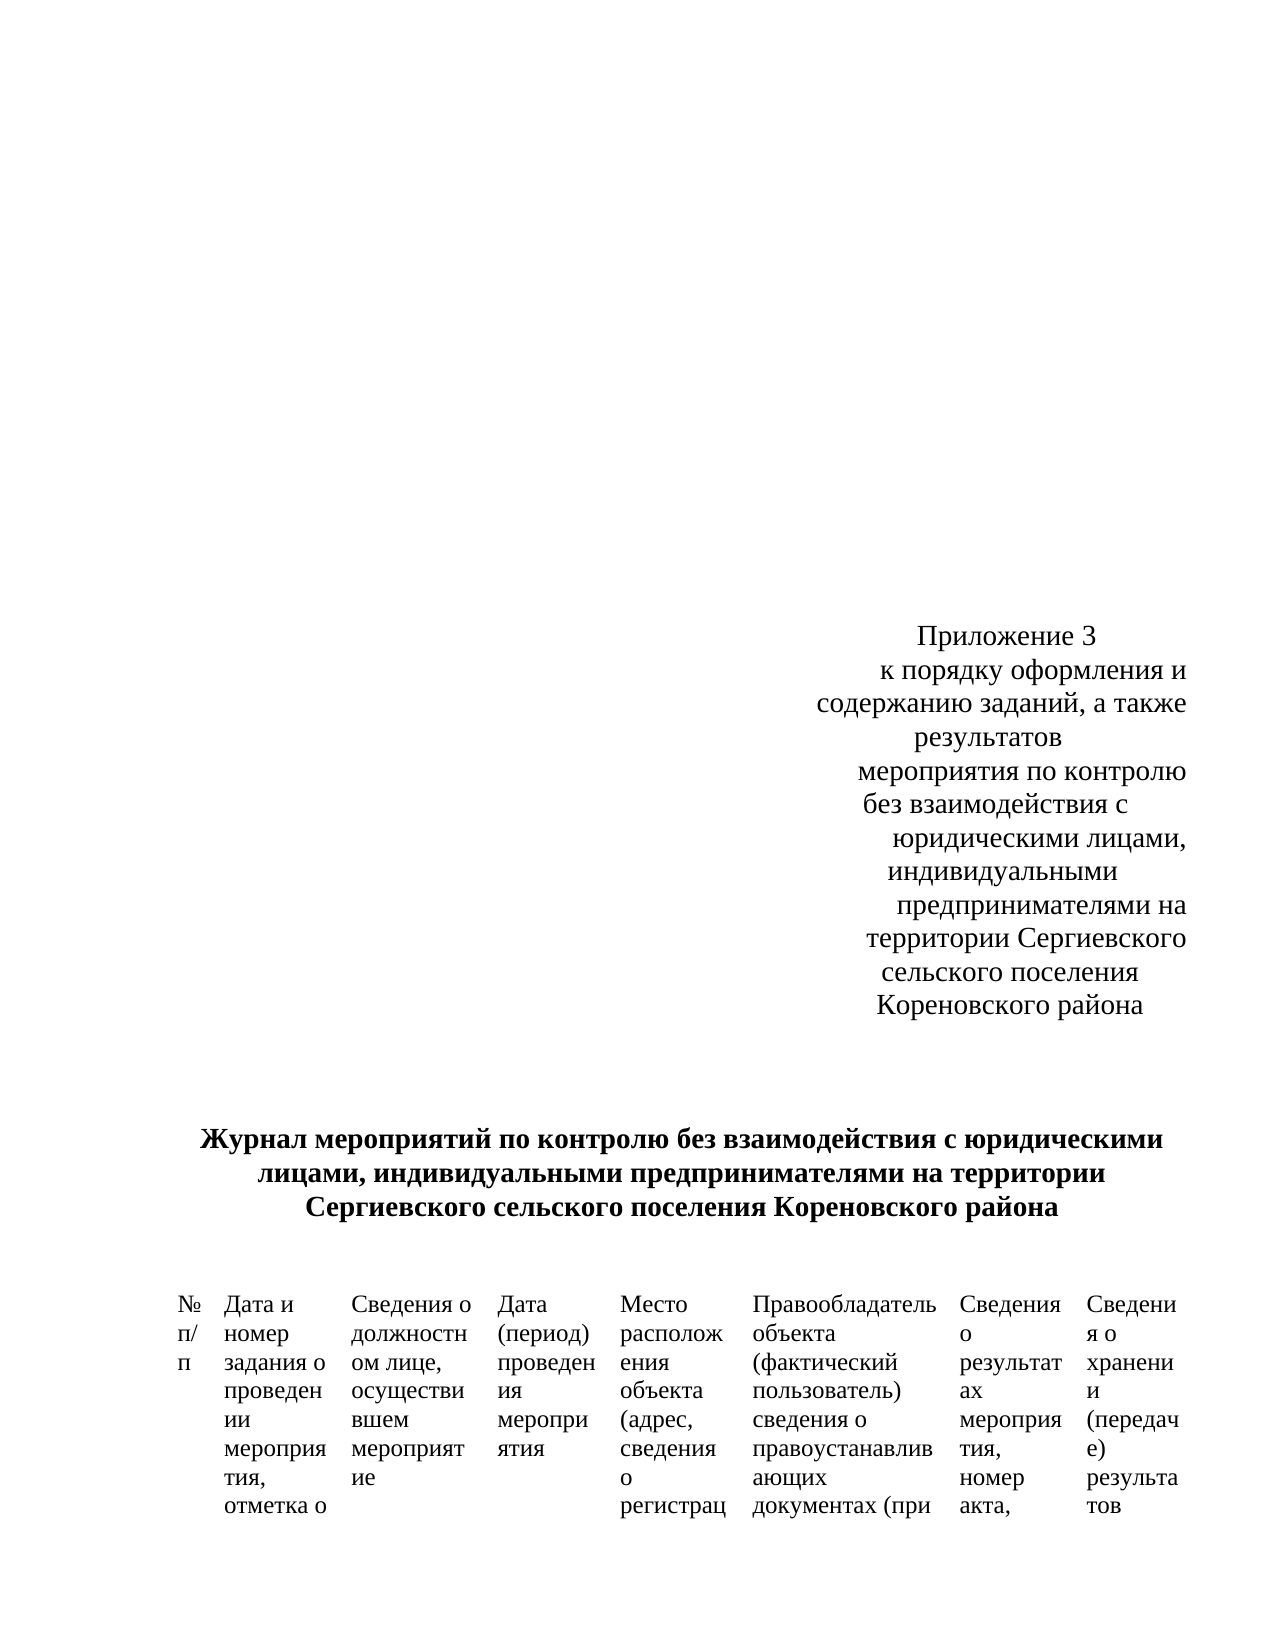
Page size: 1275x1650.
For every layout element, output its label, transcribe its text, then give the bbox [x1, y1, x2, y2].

text без взаимодействия с [177, 786, 1186, 820]
table_header № п/п [166, 1289, 213, 1519]
text юридическими лицами, [177, 820, 1186, 853]
text предпринимателями на [177, 887, 1186, 920]
text сельского поселения [177, 954, 1186, 987]
text индивидуальными [177, 853, 1186, 887]
text Журнал мероприятий по контролю без взаимодействия с юридическими лицами, индивидуальными предпринимателями на территории Сергиевского сельского поселения Кореновского района [177, 1122, 1186, 1222]
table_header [948, 1289, 1075, 1519]
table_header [609, 1289, 741, 1519]
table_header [340, 1289, 486, 1519]
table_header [1075, 1289, 1198, 1519]
text территории Сергиевского [177, 920, 1186, 954]
text к порядку оформления и [177, 652, 1186, 686]
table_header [741, 1289, 948, 1519]
text Кореновского района [177, 987, 1186, 1021]
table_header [213, 1289, 340, 1519]
text содержанию заданий, а также [177, 686, 1186, 719]
text Приложение 3 [177, 618, 1186, 652]
text мероприятия по контролю [177, 753, 1186, 786]
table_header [486, 1289, 609, 1519]
text результатов [177, 719, 1186, 753]
